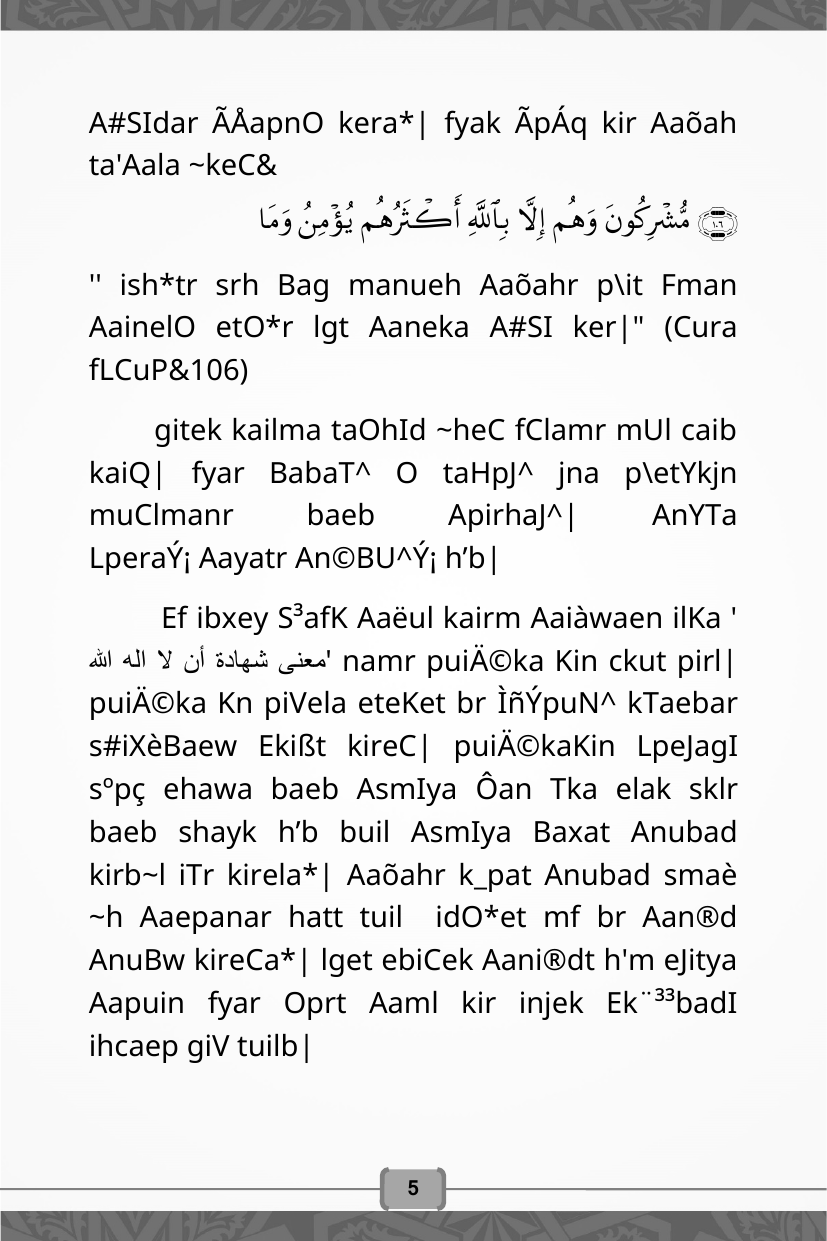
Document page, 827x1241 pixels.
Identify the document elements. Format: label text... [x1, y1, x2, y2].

text gitek kailma taOhId ~heC fClamr mUl caib kaiQ| fyar BabaT^ O taHpJ^ jna p\etYkjn muClmanr baeb ApirhaJ^| AnYTa LperaÝ¡ Aayatr An©BU^Ý¡ h’b| [89, 409, 738, 577]
text Ef ibxey S³afK Aaëul kairm Aaiàwaen ilKa 'معنى شهادة أن لا اله الله' namr puiÄ©ka Kin ckut pirl| puiÄ©ka Kn piVela eteKet br ÌñÝpuN^ kTaebar s#iXèBaew Ekißt kireC| puiÄ©kaKin LpeJagI sºpç ehawa baeb AsmIya Ôan Tka elak sklr baeb shayk h’b buil AsmIya Baxat Anubad kirb~l iTr kirela*| Aaõahr k_pat Anubad smaè ~h Aaepanar hatt tuil idO*et mf br Aan®d AnuBw kireCa*| lget ebiCek Aani®dt h'm eJitya Aapuin fyar Oprt Aaml kir injek Ek¨³³badI ihcaep giV tuilb| [89, 597, 738, 1065]
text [89, 102, 738, 184]
text '' ish*tr srh Bag manueh Aaõahr p\it Fman AainelO etO*r lgt Aaneka A#SI ker|" (Cura fLCuP&106) [89, 264, 738, 389]
